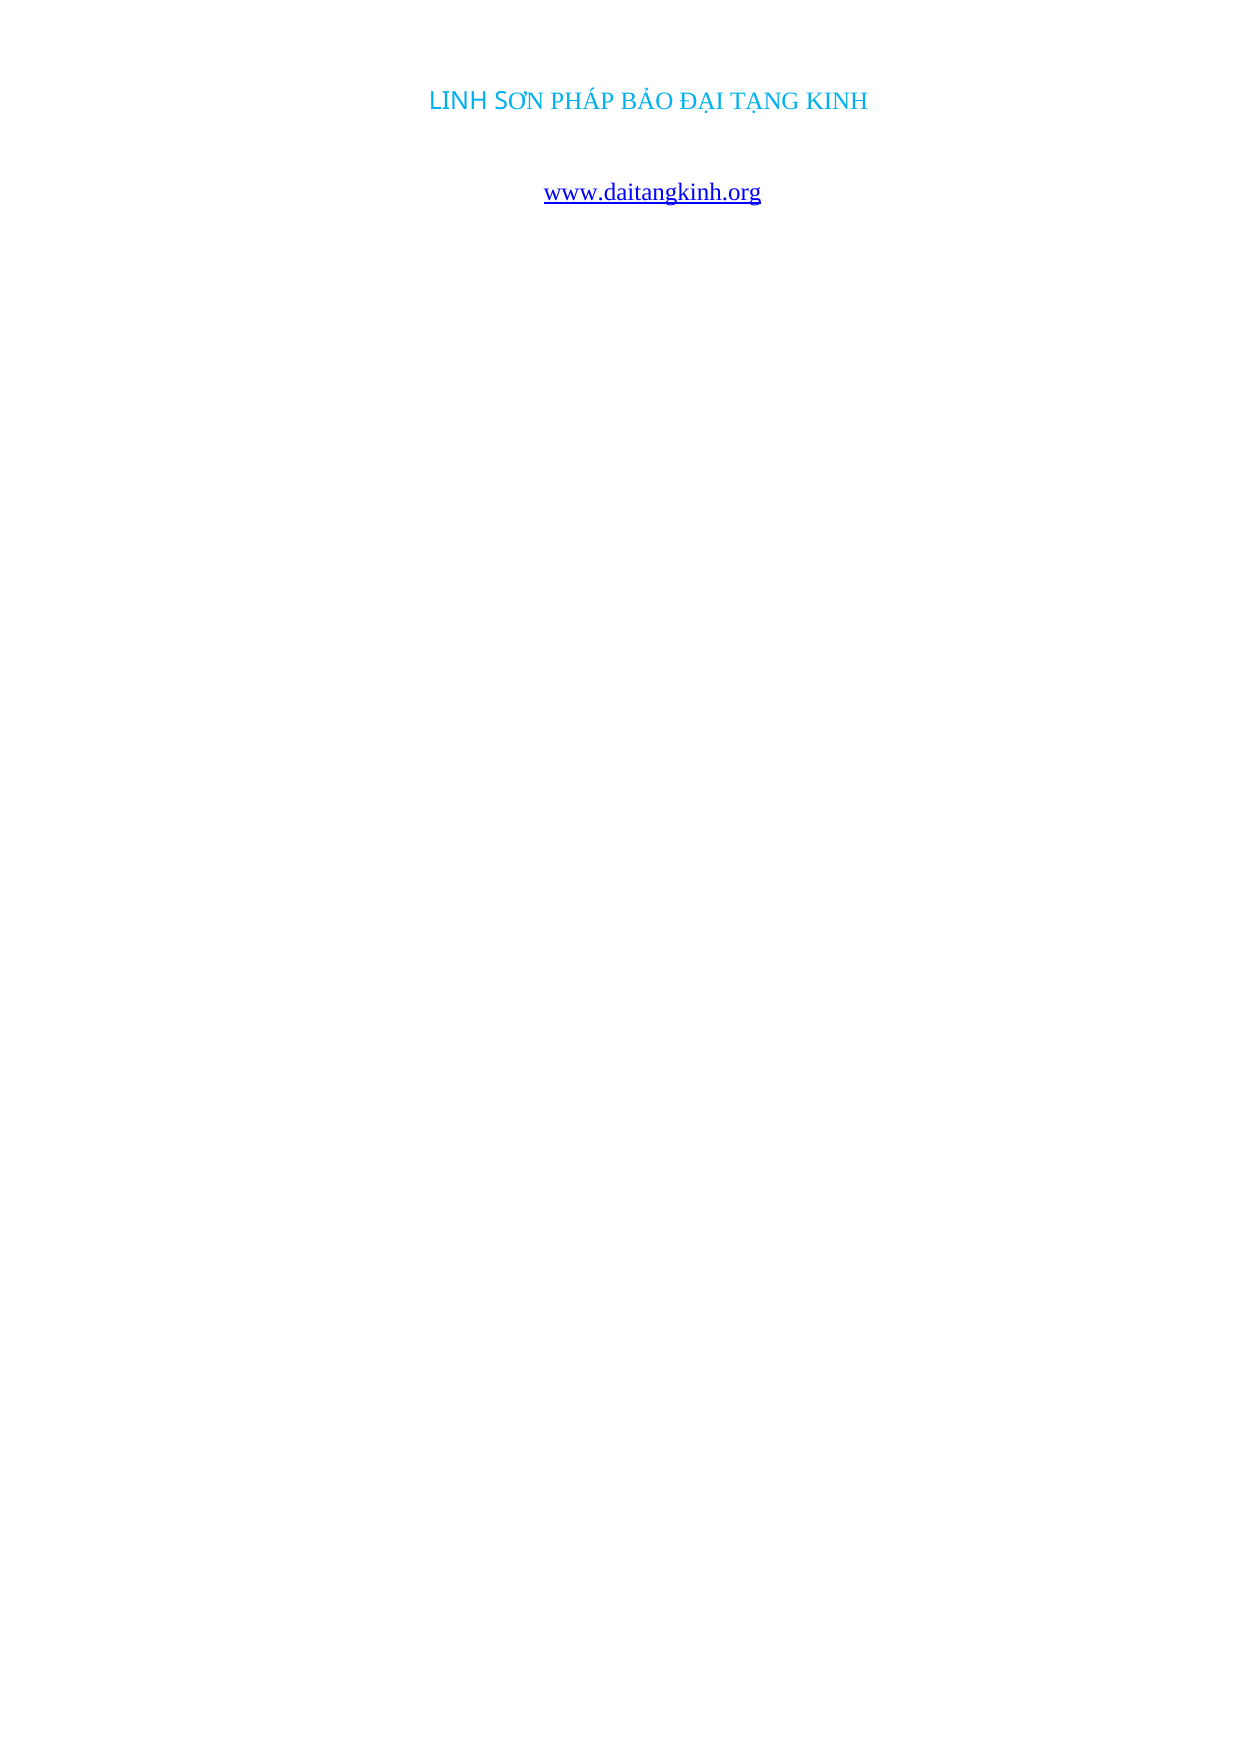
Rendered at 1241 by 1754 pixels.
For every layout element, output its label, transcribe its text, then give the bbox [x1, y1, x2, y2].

text www.daitangkinh.org [332, 177, 972, 206]
